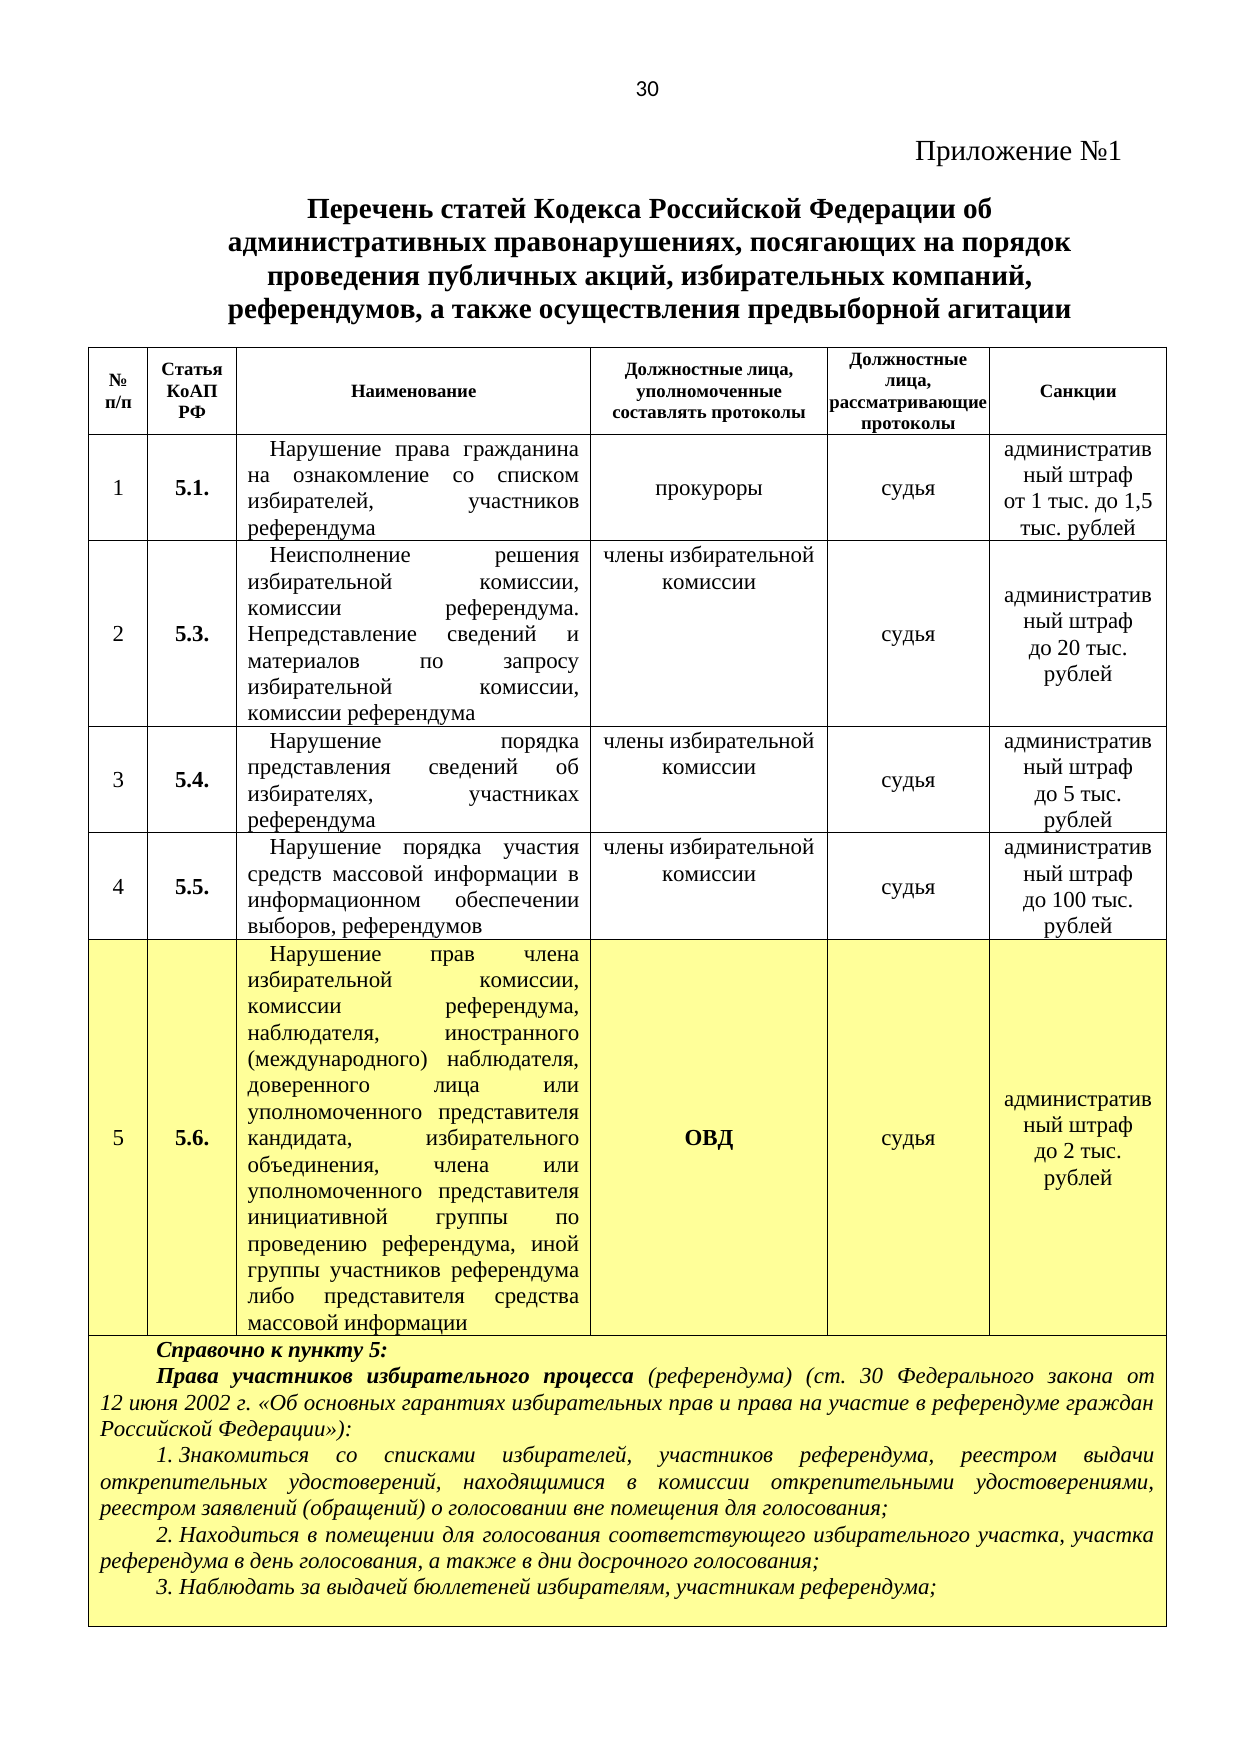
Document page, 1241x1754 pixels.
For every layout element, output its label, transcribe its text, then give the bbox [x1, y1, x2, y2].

table_cell административный штраф до 20 тыс. рублей [990, 541, 1166, 726]
table_cell 5.4. [148, 727, 236, 832]
table_cell Нарушение прав члена избирательной комиссии, комиссии референдума, наблюдателя, иностранного (международного) наблюдателя, доверенного лица или уполномоченного представителя кандидата, избирательного объединения, члена или уполномоченного представителя инициативной группы по проведению референдума, иной группы участников референдума либо представителя средства массовой информации [237, 940, 590, 1335]
table_cell административный штраф до 5 тыс. рублей [990, 727, 1166, 832]
table_header Статья КоАП РФ [148, 348, 236, 434]
table_cell 1 [89, 435, 147, 540]
table_cell Неисполнение решения избирательной комиссии, комиссии референдума. Непредставление сведений и материалов по запросу избирательной комиссии, комиссии референдума [237, 541, 590, 726]
table_cell члены избирательной комиссии [591, 727, 827, 832]
table_cell ОВД [591, 940, 827, 1335]
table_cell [89, 1336, 1166, 1626]
table_cell 5.3. [148, 541, 236, 726]
table_cell члены избирательной комиссии [591, 833, 827, 939]
table_cell 5.1. [148, 435, 236, 540]
table_cell Нарушение порядка участия средств массовой информации в информационном обеспечении выборов, референдумов [237, 833, 590, 939]
table_cell 2 [89, 541, 147, 726]
table_cell судья [828, 435, 989, 540]
table_cell судья [828, 541, 989, 726]
table_cell Нарушение права гражданина на ознакомление со списком избирателей, участников референдума [237, 435, 590, 540]
table_cell судья [828, 940, 989, 1335]
table_cell судья [828, 833, 989, 939]
table_cell административный штраф до 2 тыс. рублей [990, 940, 1166, 1335]
table_cell члены избирательной комиссии [591, 541, 827, 726]
table_header № п/п [89, 348, 147, 434]
text Приложение №1 [177, 133, 1122, 167]
table_header Должностные лица, рассматривающие протоколы [828, 348, 989, 434]
table_cell 4 [89, 833, 147, 939]
table_cell 5.6. [148, 940, 236, 1335]
table_cell судья [828, 727, 989, 832]
table_cell административный штраф от 1 тыс. до 1,5 тыс. рублей [990, 435, 1166, 540]
table_cell Нарушение порядка представления сведений об избирателях, участниках референдума [237, 727, 590, 832]
text Перечень статей Кодекса Российской Федерации об административных правонарушениях, посягающих на порядок проведения публичных акций, избирательных компаний, референдумов, а также осуществления предвыборной агитации [177, 191, 1122, 325]
table_cell прокуроры [591, 435, 827, 540]
table_header Должностные лица, уполномоченные составлять протоколы [591, 348, 827, 434]
table_cell 5.5. [148, 833, 236, 939]
table_cell административный штраф до 100 тыс. рублей [990, 833, 1166, 939]
table_header Наименование [237, 348, 590, 434]
table_header Санкции [990, 348, 1166, 434]
table_cell 3 [89, 727, 147, 832]
table_cell 5 [89, 940, 147, 1335]
